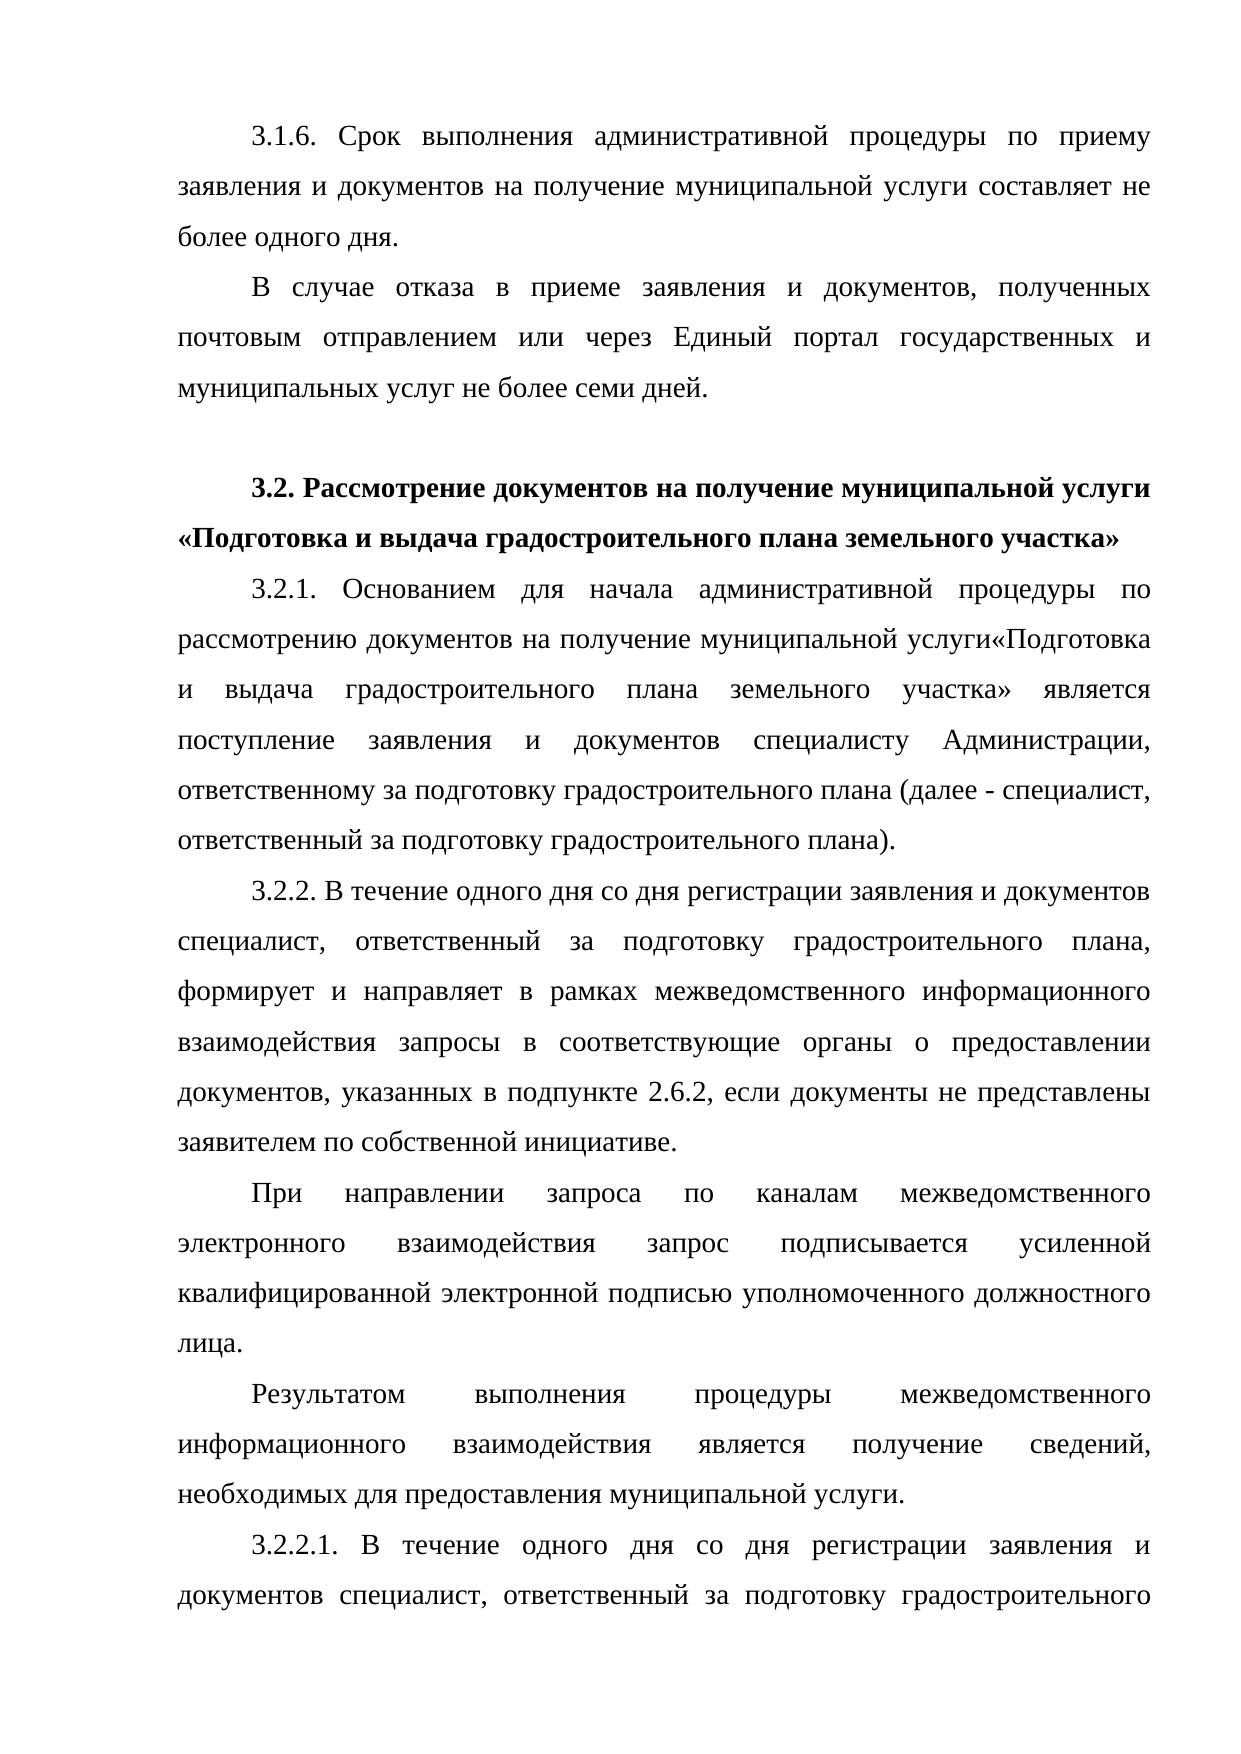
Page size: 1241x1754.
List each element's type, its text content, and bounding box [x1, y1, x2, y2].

text 3.1.6. Срок выполнения административной процедуры по приему заявления и документов на получение муниципальной услуги составляет не более одного дня. [177, 118, 1152, 252]
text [177, 1527, 1152, 1611]
text Результатом выполнения процедуры межведомственного информационного взаимодействия является получение сведений, необходимых для предоставления муниципальной услуги. [177, 1376, 1152, 1510]
text При направлении запроса по каналам межведомственного электронного взаимодействия запрос подписывается усиленной квалифицированной электронной подписью уполномоченного должностного лица. [177, 1175, 1152, 1359]
text 3.2.2. В течение одного дня со дня регистрации заявления и документов специалист, ответственный за подготовку градостроительного плана, формирует и направляет в рамках межведомственного информационного взаимодействия запросы в соответствующие органы о предоставлении документов, указанных в подпункте 2.6.2, если документы не представлены заявителем по собственной инициативе. [177, 873, 1152, 1158]
text В случае отказа в приеме заявления и документов, полученных почтовым отправлением или через Единый портал государственных и муниципальных услуг не более семи дней. [177, 269, 1152, 403]
text 3.2. Рассмотрение документов на получение муниципальной услуги «Подготовка и выдача градостроительного плана земельного участка» [177, 470, 1152, 554]
text 3.2.1. Основанием для начала административной процедуры по рассмотрению документов на получение муниципальной услуги«Подготовка и выдача градостроительного плана земельного участка» является поступление заявления и документов специалисту Администрации, ответственному за подготовку градостроительного плана (далее - специалист, ответственный за подготовку градостроительного плана). [177, 571, 1152, 856]
